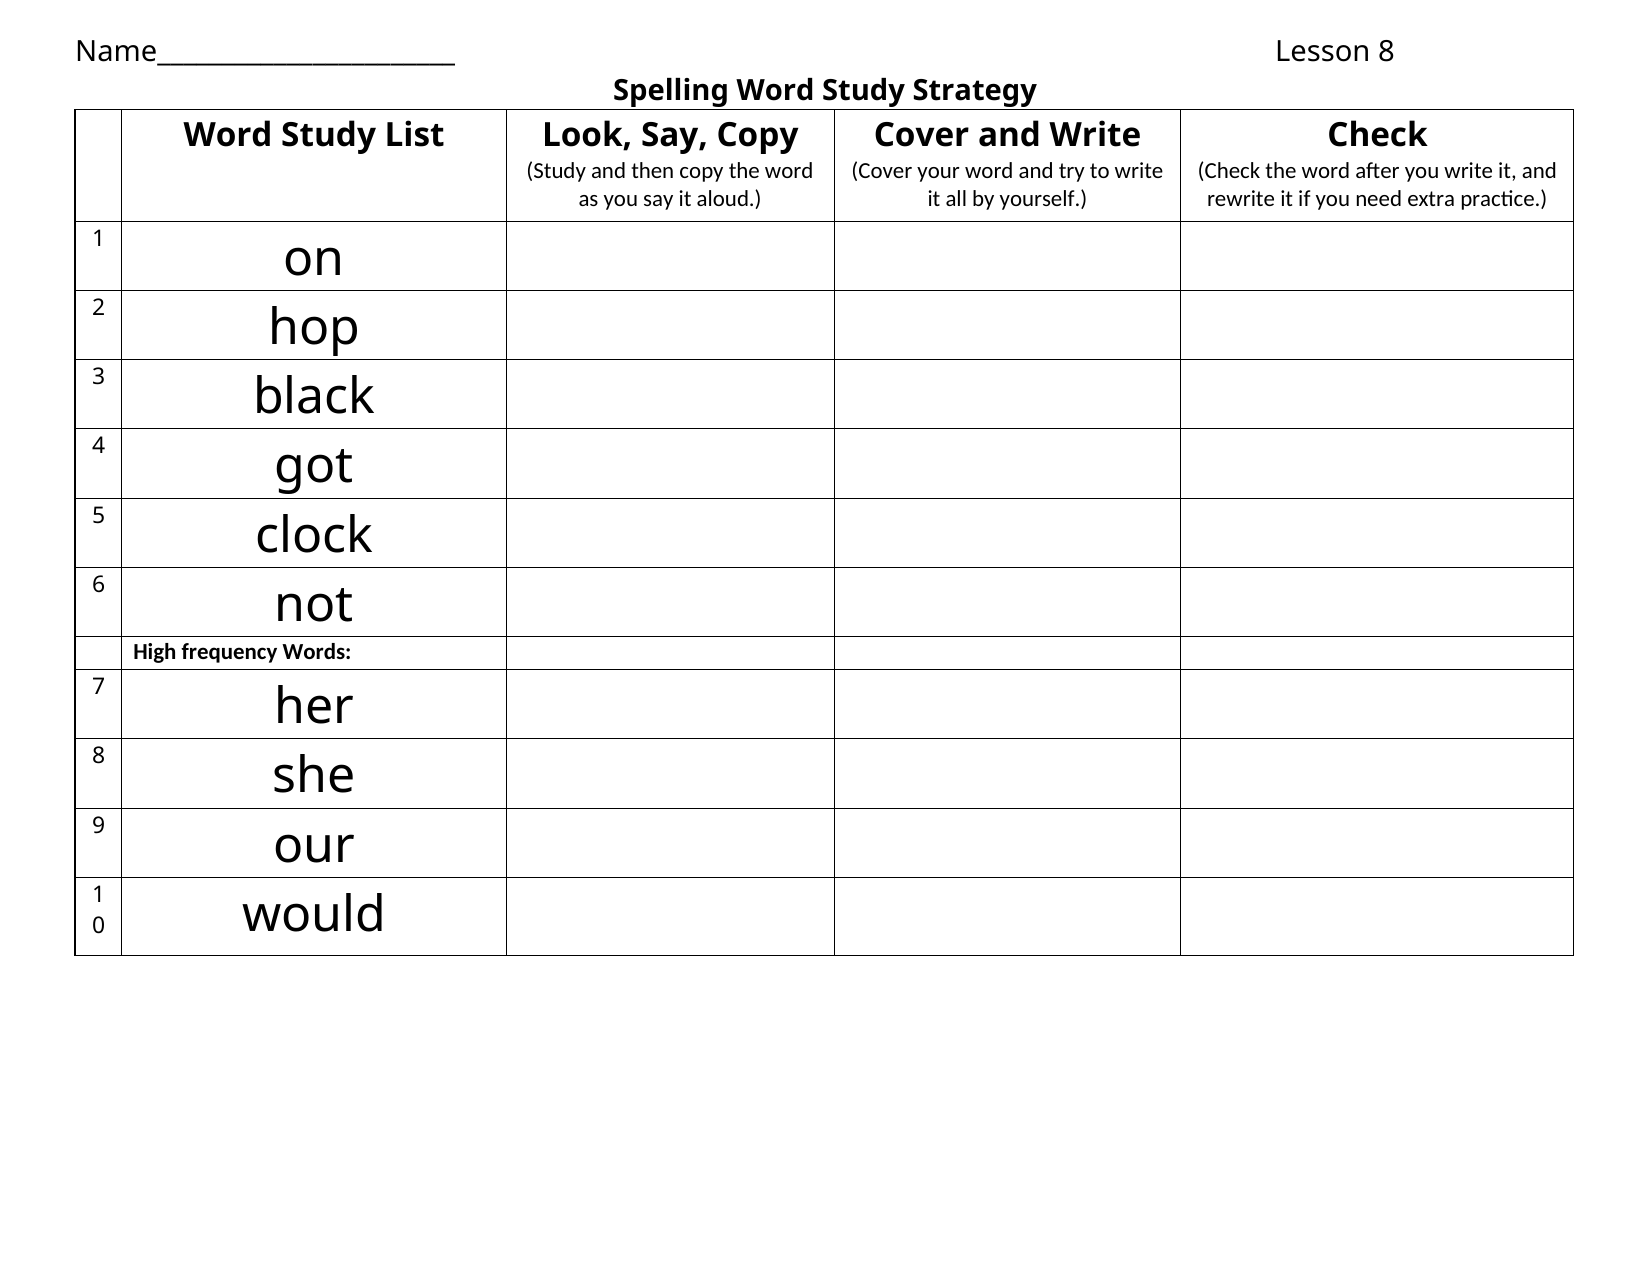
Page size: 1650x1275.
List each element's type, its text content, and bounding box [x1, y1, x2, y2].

table_cell [507, 568, 834, 636]
table_cell [835, 568, 1180, 636]
table_cell [507, 809, 834, 877]
table_cell [507, 429, 834, 497]
table_cell [835, 670, 1180, 738]
table_cell 6 [76, 568, 121, 636]
table_cell got [122, 429, 506, 497]
table_cell [1181, 360, 1573, 428]
table_cell would [122, 878, 506, 955]
table_cell [507, 637, 834, 669]
table_cell 3 [76, 360, 121, 428]
table_cell [835, 499, 1180, 567]
text Name_______________________ Lesson 8 [75, 30, 1575, 70]
table_cell [1181, 291, 1573, 359]
table_cell [1181, 568, 1573, 636]
table_cell 4 [76, 429, 121, 497]
table_cell [1181, 222, 1573, 290]
table_cell [507, 739, 834, 807]
table_cell hop [122, 291, 506, 359]
table_cell [507, 222, 834, 290]
table_cell not [122, 568, 506, 636]
table_cell 10 [76, 878, 121, 955]
table_cell [835, 637, 1180, 669]
table_cell 7 [76, 670, 121, 738]
table_cell [507, 291, 834, 359]
table_cell [835, 429, 1180, 497]
table_cell [507, 499, 834, 567]
table_cell High frequency Words: [122, 637, 506, 669]
table_cell [507, 360, 834, 428]
table_cell she [122, 739, 506, 807]
table_cell 5 [76, 499, 121, 567]
table_header [76, 110, 121, 221]
table_cell [1181, 637, 1573, 669]
table_cell [835, 878, 1180, 955]
table_cell [835, 291, 1180, 359]
table_cell [76, 637, 121, 669]
table_header Check (Check the word after you write it, and rewrite it if you need extra practice.) [1181, 110, 1573, 221]
table_cell [1181, 499, 1573, 567]
table_cell [1181, 429, 1573, 497]
table_cell our [122, 809, 506, 877]
table_cell [835, 739, 1180, 807]
table_cell [835, 809, 1180, 877]
table_header Word Study List [122, 110, 506, 221]
text Spelling Word Study Strategy [75, 70, 1575, 109]
table_cell [1181, 878, 1573, 955]
table_cell black [122, 360, 506, 428]
table_cell [835, 360, 1180, 428]
table_cell 2 [76, 291, 121, 359]
table_cell 8 [76, 739, 121, 807]
table_cell [1181, 670, 1573, 738]
table_cell [507, 878, 834, 955]
table_cell on [122, 222, 506, 290]
table_cell 1 [76, 222, 121, 290]
table_cell clock [122, 499, 506, 567]
table_cell [835, 222, 1180, 290]
table_cell [507, 670, 834, 738]
table_header Cover and Write (Cover your word and try to write it all by yourself.) [835, 110, 1180, 221]
table_cell [1181, 809, 1573, 877]
table_header Look, Say, Copy (Study and then copy the word as you say it aloud.) [507, 110, 834, 221]
table_cell [1181, 739, 1573, 807]
table_cell her [122, 670, 506, 738]
table_cell 9 [76, 809, 121, 877]
